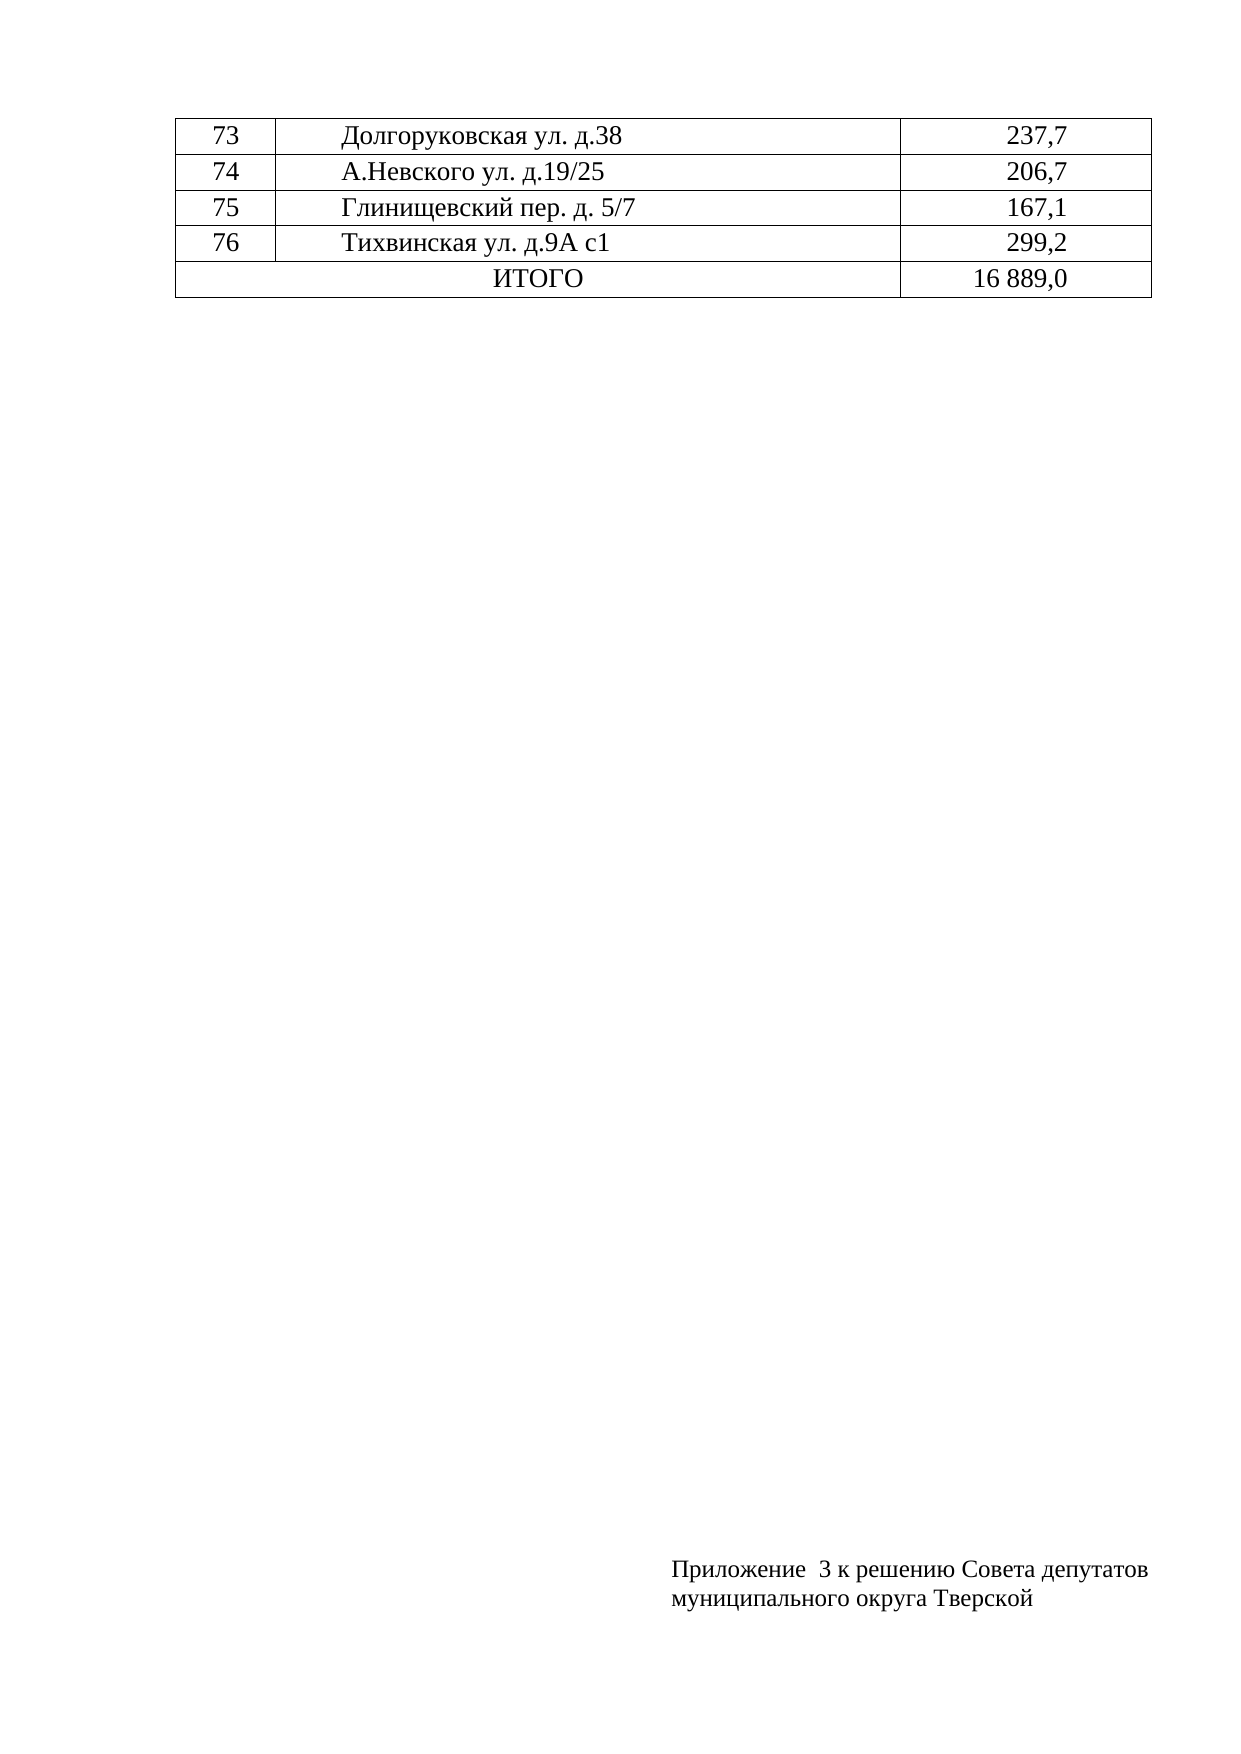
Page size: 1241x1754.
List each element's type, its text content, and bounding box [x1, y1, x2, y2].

table_cell ИТОГО [176, 262, 900, 297]
text муниципального округа Тверской [177, 1583, 1152, 1612]
table_cell Долгоруковская ул. д.38 [276, 119, 900, 154]
table_cell 237,7 [901, 119, 1151, 154]
text Приложение 3 к решению Совета депутатов [627, 1554, 1152, 1583]
table_cell Тихвинская ул. д.9А с1 [276, 226, 900, 261]
table_cell 167,1 [901, 191, 1151, 225]
table_cell 299,2 [901, 226, 1151, 261]
table_cell 76 [176, 226, 275, 261]
table_cell Глинищевский пер. д. 5/7 [276, 191, 900, 225]
table_cell 73 [176, 119, 275, 154]
table_cell 75 [176, 191, 275, 225]
table_cell А.Невского ул. д.19/25 [276, 155, 900, 189]
table_cell 16 889,0 [901, 262, 1151, 297]
table_cell 74 [176, 155, 275, 189]
table_cell 206,7 [901, 155, 1151, 189]
